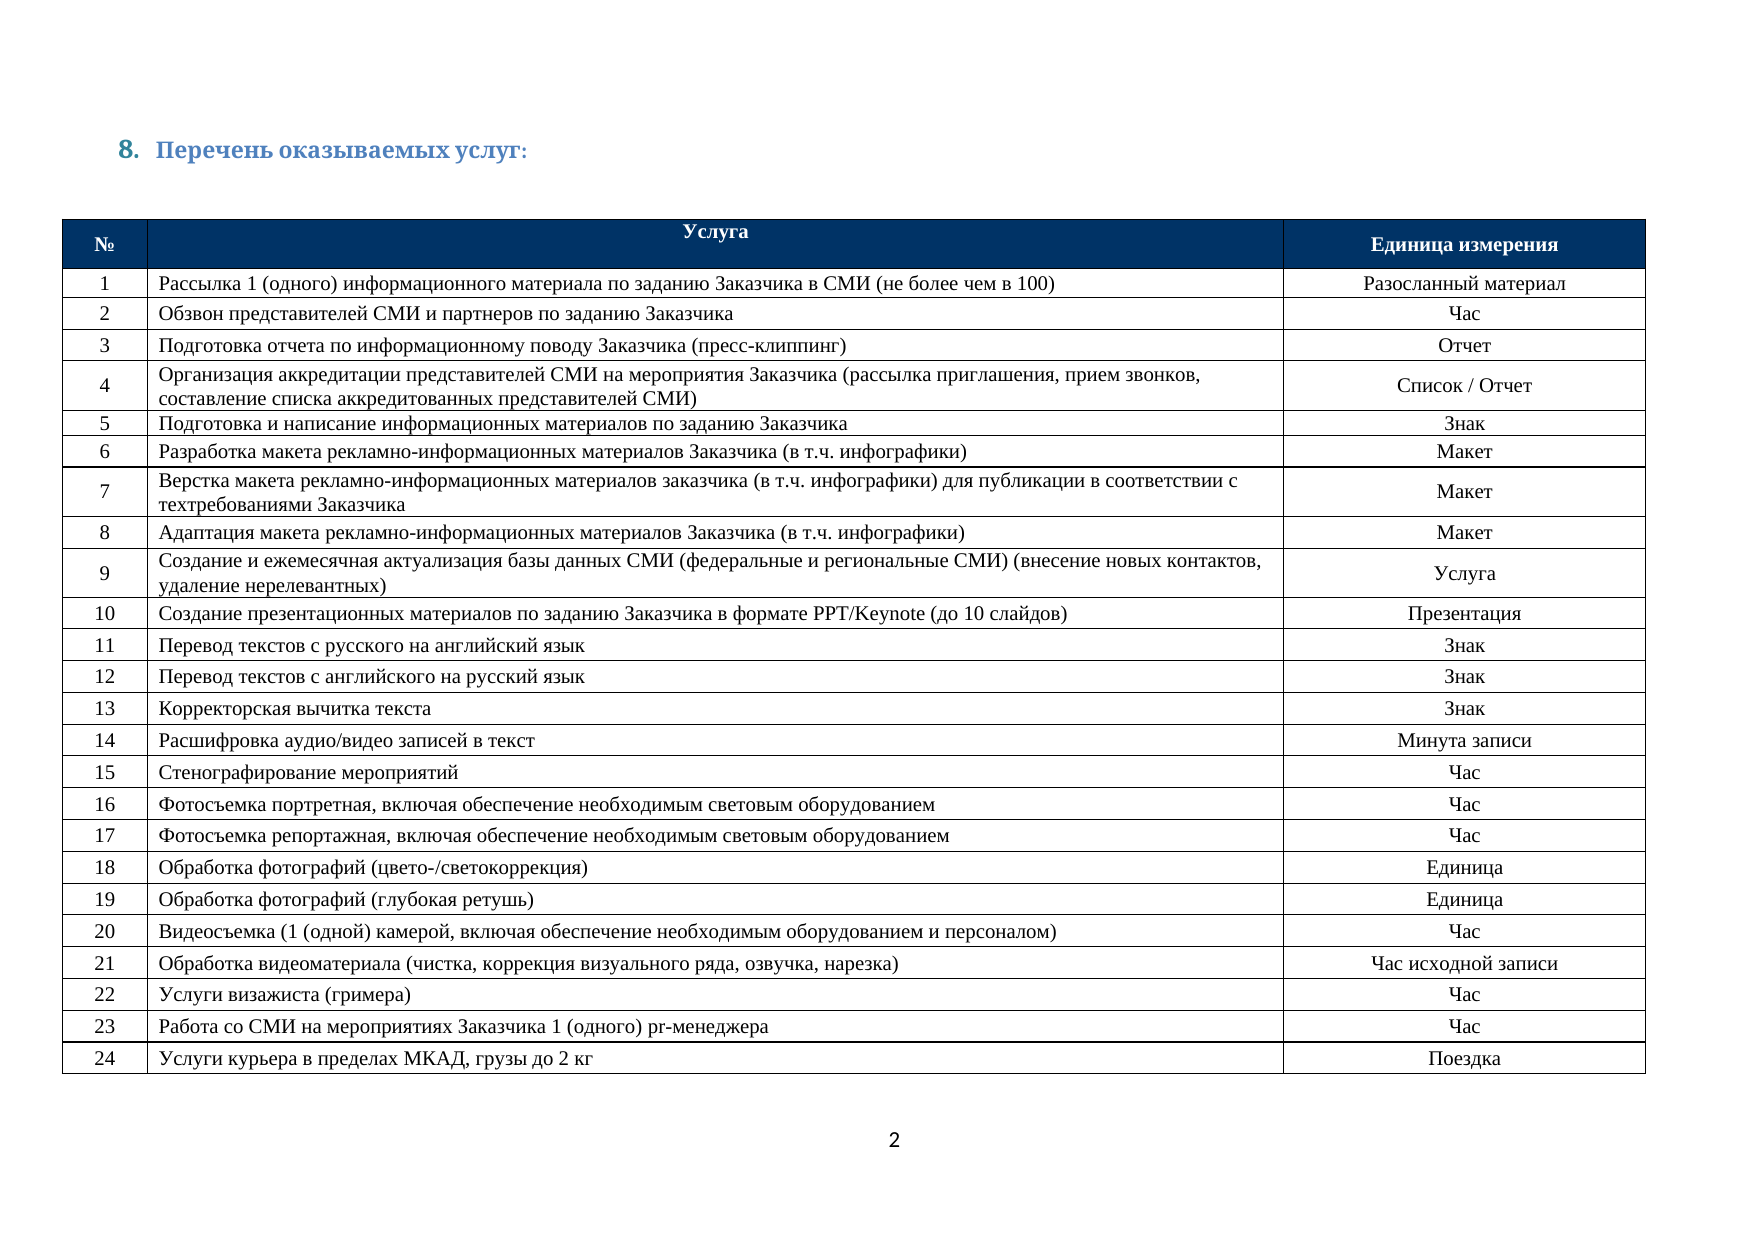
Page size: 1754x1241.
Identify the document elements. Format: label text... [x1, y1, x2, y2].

table_cell Перевод текстов с русского на английский язык [148, 629, 1283, 660]
table_cell 3 [63, 330, 147, 360]
table_cell Час исходной записи [1284, 947, 1645, 978]
table_cell 18 [63, 852, 147, 882]
table_cell 14 [63, 725, 147, 755]
table_cell Макет [1284, 517, 1645, 547]
table_cell 9 [63, 549, 147, 597]
table_cell Создание презентационных материалов по заданию Заказчика в формате PPT/Keynote (до 10 слайдов) [148, 598, 1283, 628]
table_cell Макет [1284, 468, 1645, 516]
table_cell 22 [63, 979, 147, 1009]
table_cell Час [1284, 756, 1645, 787]
subtitle Перечень оказываемых услуг: [118, 134, 1670, 165]
table_cell Отчет [1284, 330, 1645, 360]
table_cell Корректорская вычитка текста [148, 693, 1283, 724]
table_cell 13 [63, 693, 147, 724]
table_cell 20 [63, 915, 147, 946]
table_cell 24 [63, 1043, 147, 1073]
table_cell Знак [1284, 693, 1645, 724]
table_cell Создание и ежемесячная актуализация базы данных СМИ (федеральные и региональные СМИ) (внесение новых контактов, удаление нерелевантных) [148, 549, 1283, 597]
table_header Единица измерения [1284, 220, 1645, 268]
table_cell Единица [1284, 852, 1645, 882]
table_cell 21 [63, 947, 147, 978]
table_cell Макет [1284, 436, 1645, 466]
table_cell Единица [1284, 884, 1645, 914]
table_cell Минута записи [1284, 725, 1645, 755]
table_cell 7 [63, 468, 147, 516]
table_cell Час [1284, 788, 1645, 819]
table_cell Подготовка и написание информационных материалов по заданию Заказчика [148, 411, 1283, 435]
table_cell 15 [63, 756, 147, 787]
table_cell Видеосъемка (1 (одной) камерой, включая обеспечение необходимым оборудованием и персоналом) [148, 915, 1283, 946]
table_cell Час [1284, 1011, 1645, 1041]
table_cell 4 [63, 361, 147, 409]
table_header № [63, 220, 147, 268]
table_cell Знак [1284, 661, 1645, 692]
table_cell Работа со СМИ на мероприятиях Заказчика 1 (одного) pr-менеджера [148, 1011, 1283, 1041]
table_cell 5 [63, 411, 147, 435]
table_cell 16 [63, 788, 147, 819]
table_cell 12 [63, 661, 147, 692]
table_cell Адаптация макета рекламно-информационных материалов Заказчика (в т.ч. инфографики) [148, 517, 1283, 547]
table_cell Разработка макета рекламно-информационных материалов Заказчика (в т.ч. инфографики) [148, 436, 1283, 466]
table_cell 19 [63, 884, 147, 914]
table_cell Знак [1284, 629, 1645, 660]
table_cell Фотосъемка портретная, включая обеспечение необходимым световым оборудованием [148, 788, 1283, 819]
table_cell 10 [63, 598, 147, 628]
table_cell Обзвон представителей СМИ и партнеров по заданию Заказчика [148, 298, 1283, 329]
table_cell 2 [63, 298, 147, 329]
table_cell Час [1284, 820, 1645, 851]
table_cell Обработка фотографий (глубокая ретушь) [148, 884, 1283, 914]
table_cell Фотосъемка репортажная, включая обеспечение необходимым световым оборудованием [148, 820, 1283, 851]
table_cell Знак [1284, 411, 1645, 435]
table_cell Стенографирование мероприятий [148, 756, 1283, 787]
table_cell 11 [63, 629, 147, 660]
table_cell Разосланный материал [1284, 269, 1645, 297]
table_cell Обработка видеоматериала (чистка, коррекция визуального ряда, озвучка, нарезка) [148, 947, 1283, 978]
table_cell Подготовка отчета по информационному поводу Заказчика (пресс-клиппинг) [148, 330, 1283, 360]
table_cell Поездка [1284, 1043, 1645, 1073]
table_cell 8 [63, 517, 147, 547]
table_header Услуга [148, 220, 1283, 268]
table_cell Обработка фотографий (цвето-/светокоррекция) [148, 852, 1283, 882]
table_cell 1 [63, 269, 147, 297]
table_cell 23 [63, 1011, 147, 1041]
table_cell Перевод текстов с английского на русский язык [148, 661, 1283, 692]
table_cell Час [1284, 979, 1645, 1009]
table_cell Час [1284, 298, 1645, 329]
table_cell 6 [63, 436, 147, 466]
table_cell Организация аккредитации представителей СМИ на мероприятия Заказчика (рассылка приглашения, прием звонков, составление списка аккредитованных представителей СМИ) [148, 361, 1283, 409]
table_cell Услуга [1284, 549, 1645, 597]
table_cell Услуги визажиста (гримера) [148, 979, 1283, 1009]
table_cell Услуги курьера в пределах МКАД, грузы до 2 кг [148, 1043, 1283, 1073]
table_cell Презентация [1284, 598, 1645, 628]
table_cell 17 [63, 820, 147, 851]
table_cell Расшифровка аудио/видео записей в текст [148, 725, 1283, 755]
table_cell Верстка макета рекламно-информационных материалов заказчика (в т.ч. инфографики) для публикации в соответствии с техтребованиями Заказчика [148, 468, 1283, 516]
table_cell Рассылка 1 (одного) информационного материала по заданию Заказчика в СМИ (не более чем в 100) [148, 269, 1283, 297]
table_cell Список / Отчет [1284, 361, 1645, 409]
table_cell Час [1284, 915, 1645, 946]
